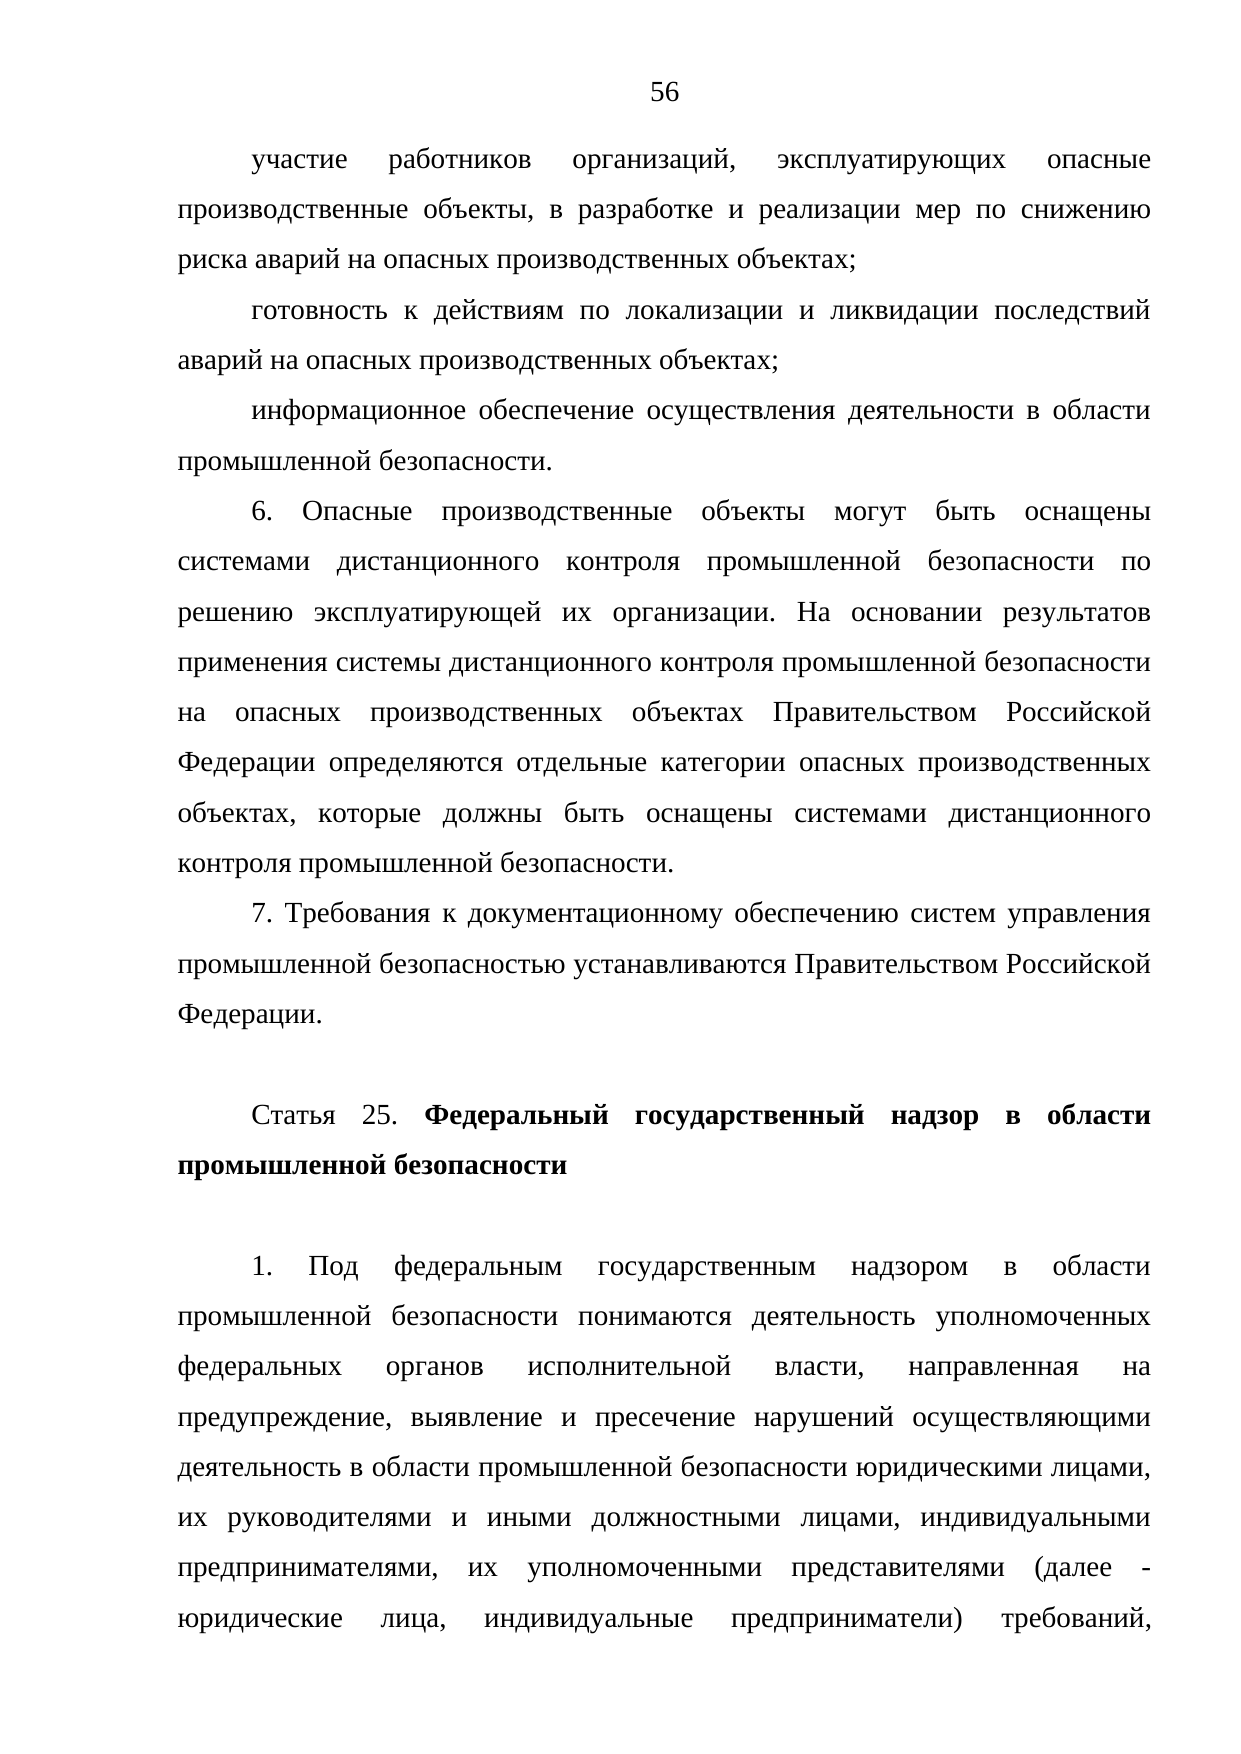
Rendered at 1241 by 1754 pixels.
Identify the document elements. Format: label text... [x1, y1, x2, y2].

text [177, 1248, 1152, 1633]
text 7. Требования к документационному обеспечению систем управления промышленной безопасностью устанавливаются Правительством Российской Федерации. [177, 896, 1152, 1030]
text Статья 25. Федеральный государственный надзор в области промышленной безопасности [177, 1097, 1152, 1181]
text готовность к действиям по локализации и ликвидации последствий аварий на опасных производственных объектах; [177, 292, 1152, 376]
text участие работников организаций, эксплуатирующих опасные производственные объекты, в разработке и реализации мер по снижению риска аварий на опасных производственных объектах; [177, 141, 1152, 275]
text 6. Опасные производственные объекты могут быть оснащены системами дистанционного контроля промышленной безопасности по решению эксплуатирующей их организации. На основании результатов применения системы дистанционного контроля промышленной безопасности на опасных производственных объектах Правительством Российской Федерации определяются отдельные категории опасных производственных объектах, которые должны быть оснащены системами дистанционного контроля промышленной безопасности. [177, 493, 1152, 879]
text информационное обеспечение осуществления деятельности в области промышленной безопасности. [177, 392, 1152, 476]
